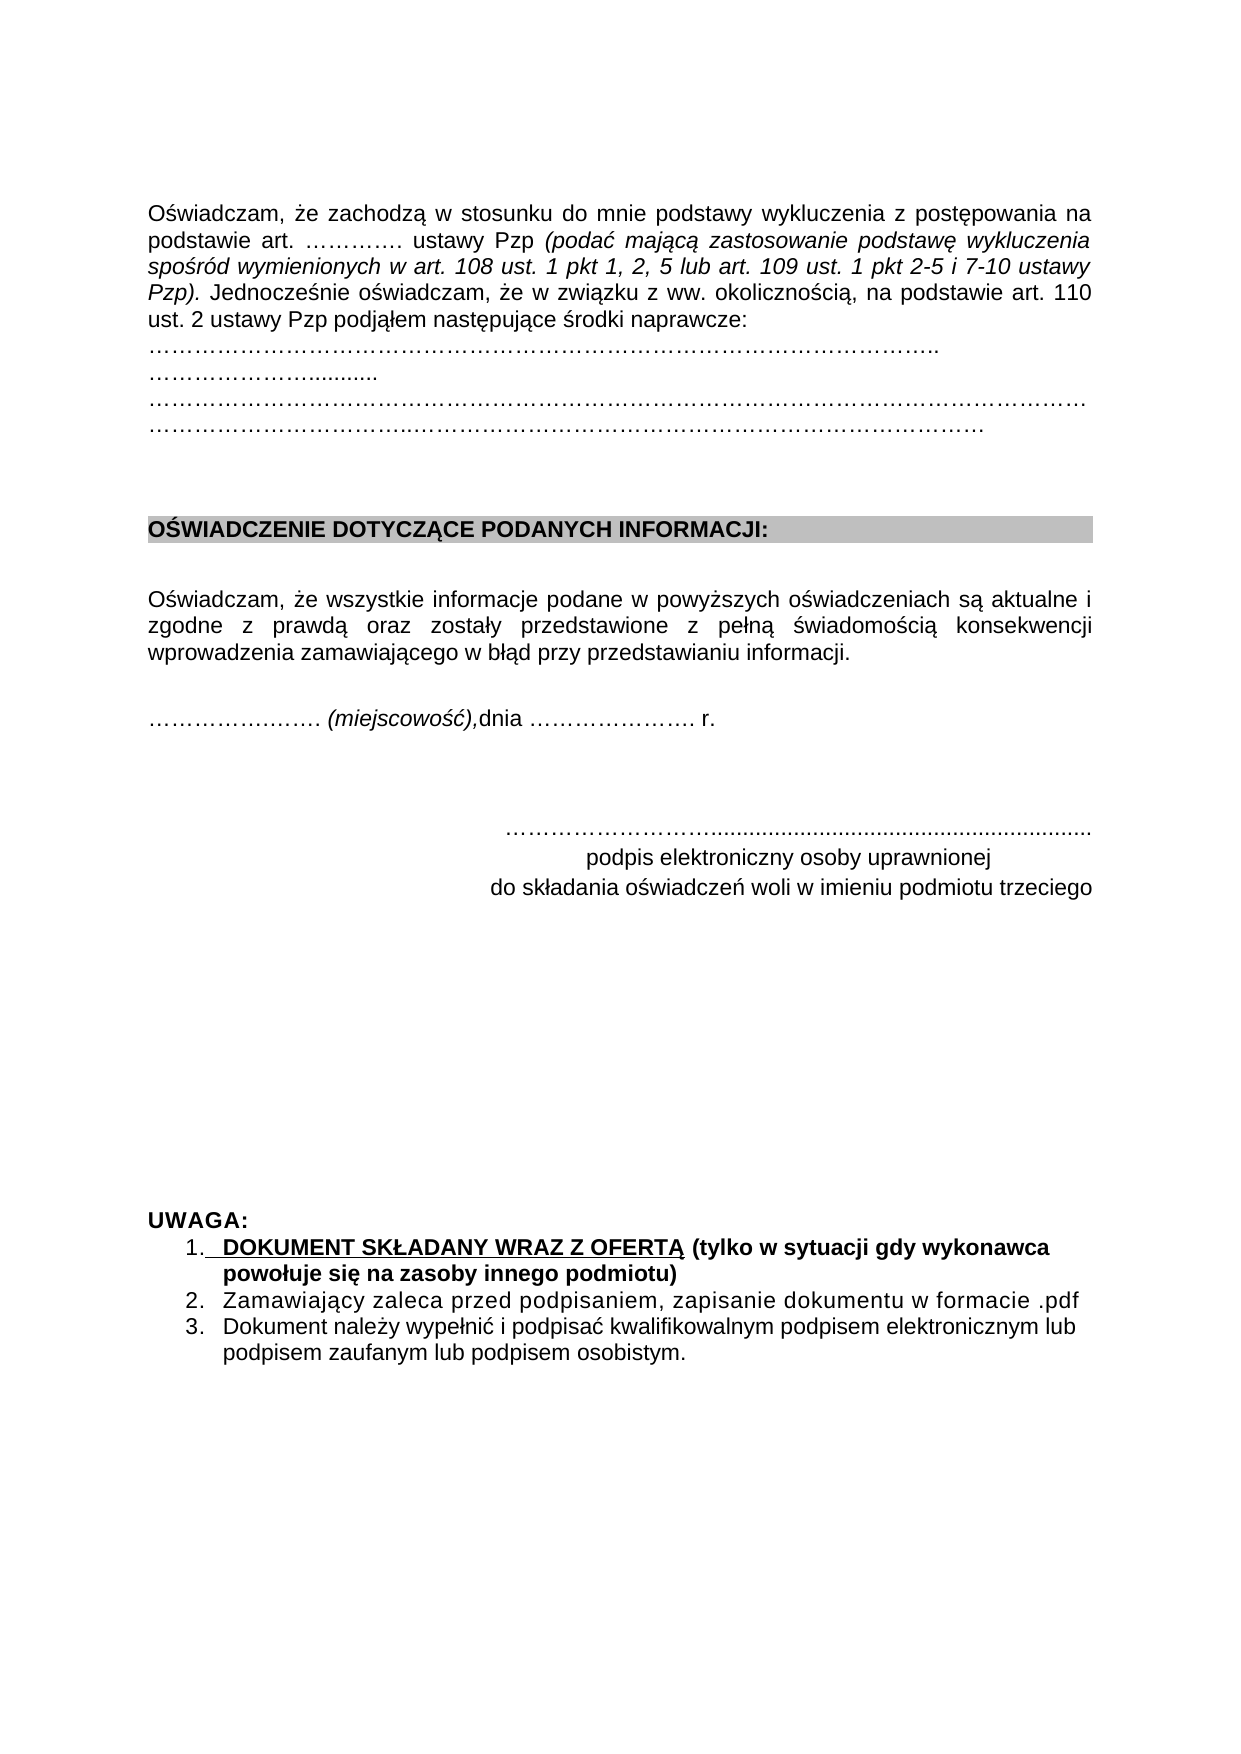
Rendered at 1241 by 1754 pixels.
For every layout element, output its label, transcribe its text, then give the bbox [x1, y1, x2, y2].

text do składania oświadczeń woli w imieniu podmiotu trzeciego [148, 874, 1093, 901]
text Oświadczam, że zachodzą w stosunku do mnie podstawy wykluczenia z postępowania na podstawie art. …………. ustawy Pzp (podać mającą zastosowanie podstawę wykluczenia spośród wymienionych w art. 108 ust. 1 pkt 1, 2, 5 lub art. 109 ust. 1 pkt 2-5 i 7-10 ustawy Pzp). Jednocześnie oświadczam, że w związku z ww. okolicznością, na podstawie art. 110 ust. 2 ustawy Pzp podjąłem następujące środki naprawcze: [148, 200, 1093, 332]
list Zamawiający zaleca przed podpisaniem, zapisanie dokumentu w formacie .pdf [185, 1287, 1093, 1313]
text …………………………………………………………………………………………..…………………...........…………………………………………………………………………………………………………………………………………..………………………………………………………………… [148, 332, 1093, 437]
text OŚWIADCZENIE DOTYCZĄCE PODANYCH INFORMACJI: [148, 516, 1093, 543]
text Oświadczam, że wszystkie informacje podane w powyższych oświadczeniach są aktualne i zgodne z prawdą oraz zostały przedstawione z pełną świadomością konsekwencji wprowadzenia zamawiającego w błąd przy przedstawianiu informacji. [148, 586, 1093, 665]
text …………….……. (miejscowość),dnia …………………. r. [148, 705, 1093, 731]
text UWAGA: [148, 1207, 1093, 1234]
text ………………………............................................................ [148, 784, 1093, 840]
list Dokument należy wypełnić i podpisać kwalifikowalnym podpisem elektronicznym lub podpisem zaufanym lub podpisem osobistym. [185, 1313, 1093, 1366]
list DOKUMENT SKŁADANY WRAZ Z OFERTĄ (tylko w sytuacji gdy wykonawca powołuje się na zasoby innego podmiotu) [185, 1234, 1093, 1287]
text podpis elektroniczny osoby uprawnionej [148, 844, 1093, 870]
